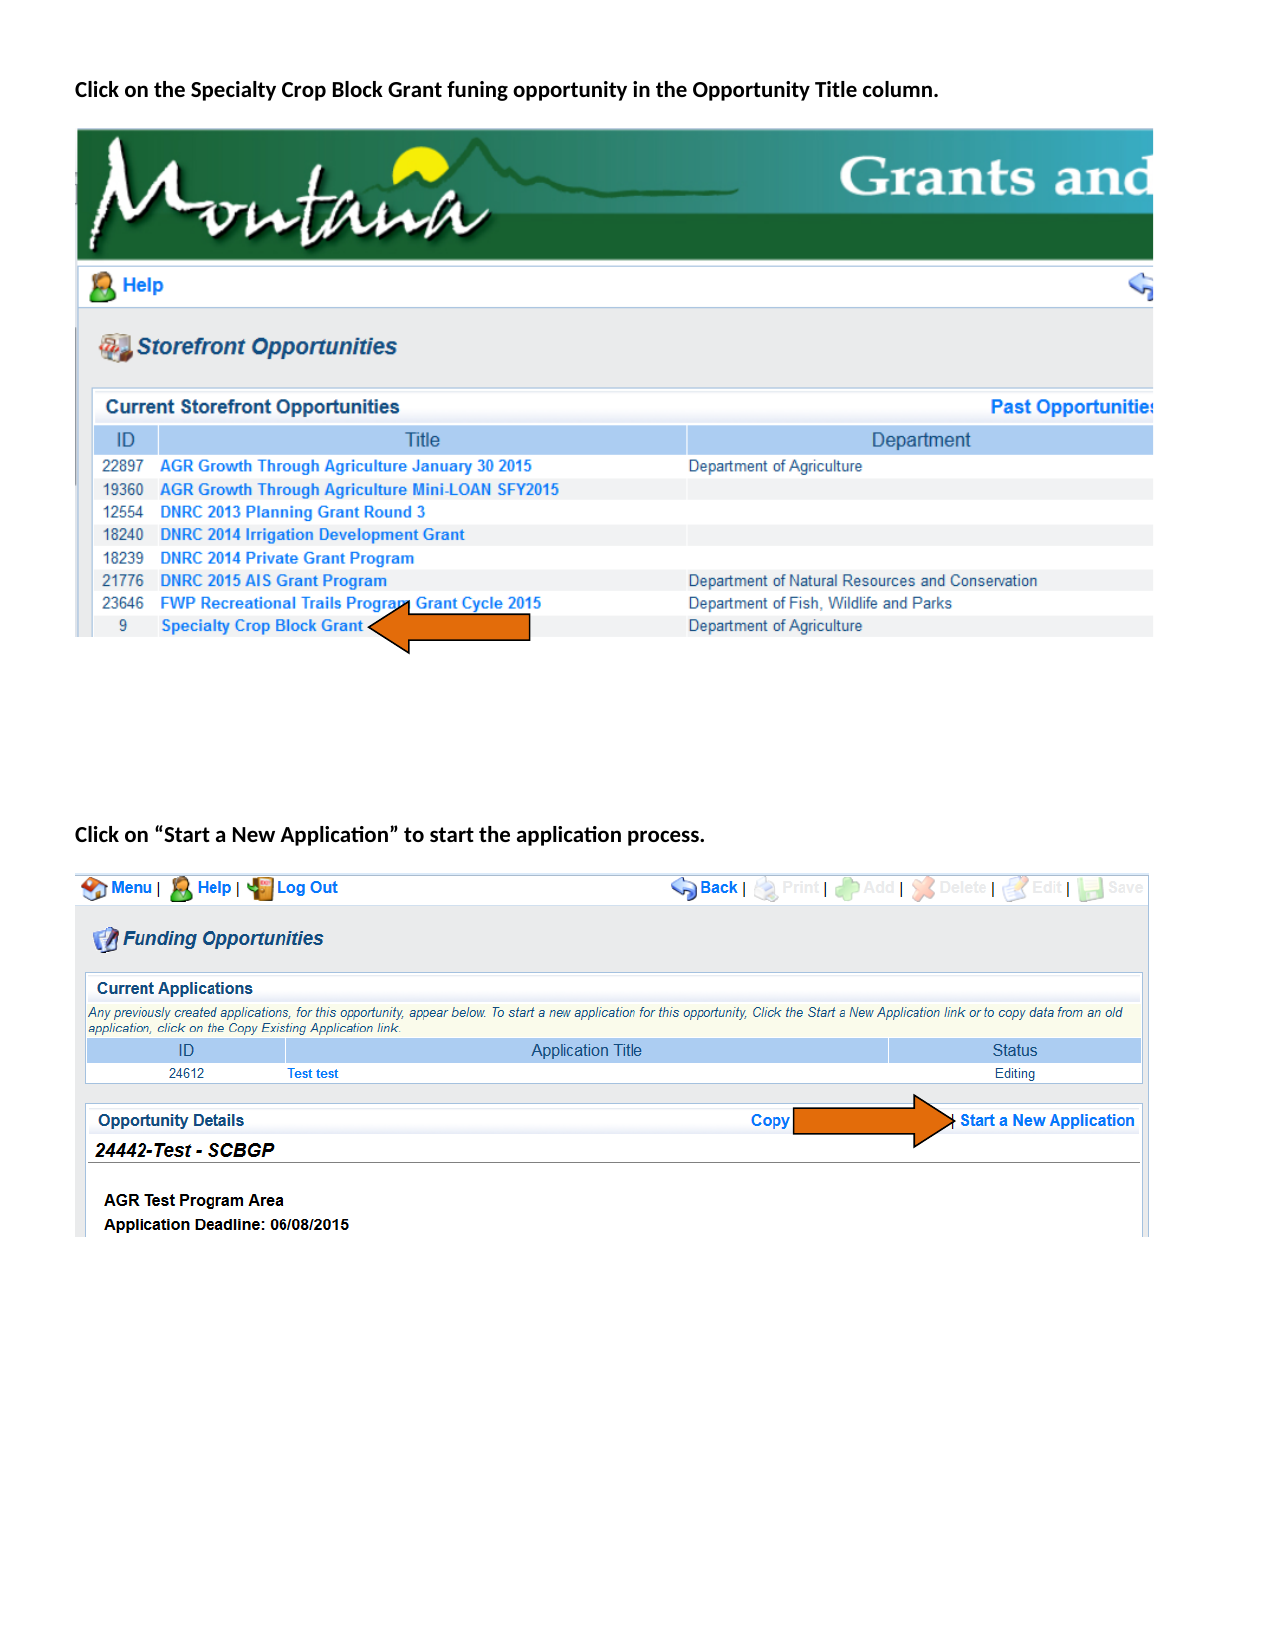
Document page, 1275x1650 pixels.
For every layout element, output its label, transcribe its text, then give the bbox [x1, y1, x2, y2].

picture [75, 128, 1154, 637]
picture [75, 873, 1149, 1237]
text Click on the Specialty Crop Block Grant funing opportunity in the Opportunity Title column. [75, 75, 1200, 103]
text Click on “Start a New Application” to start the application process. [75, 820, 1200, 848]
